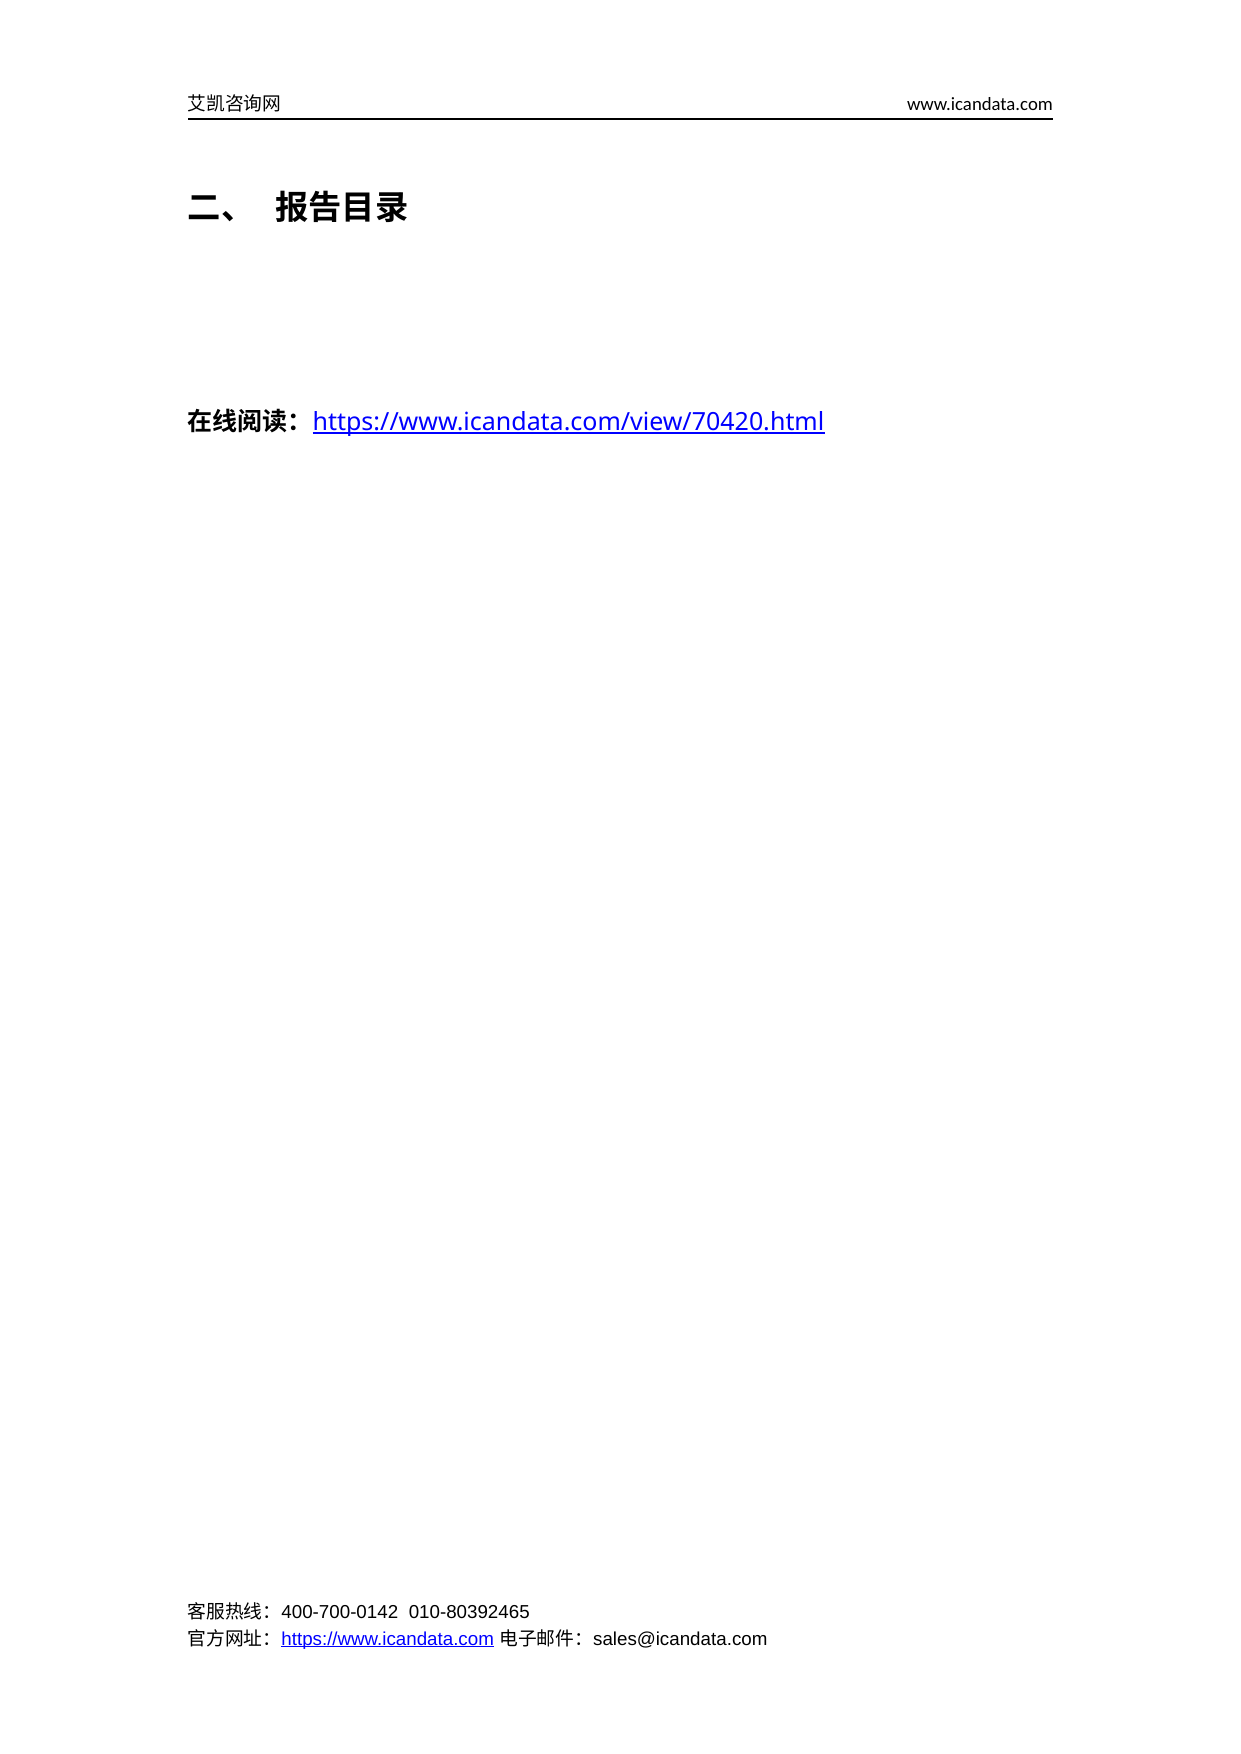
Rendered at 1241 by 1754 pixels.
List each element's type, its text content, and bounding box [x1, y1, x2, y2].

subtitle 报告目录 [187, 172, 1053, 237]
text 在线阅读：https://www.icandata.com/view/70420.html [187, 387, 1053, 452]
